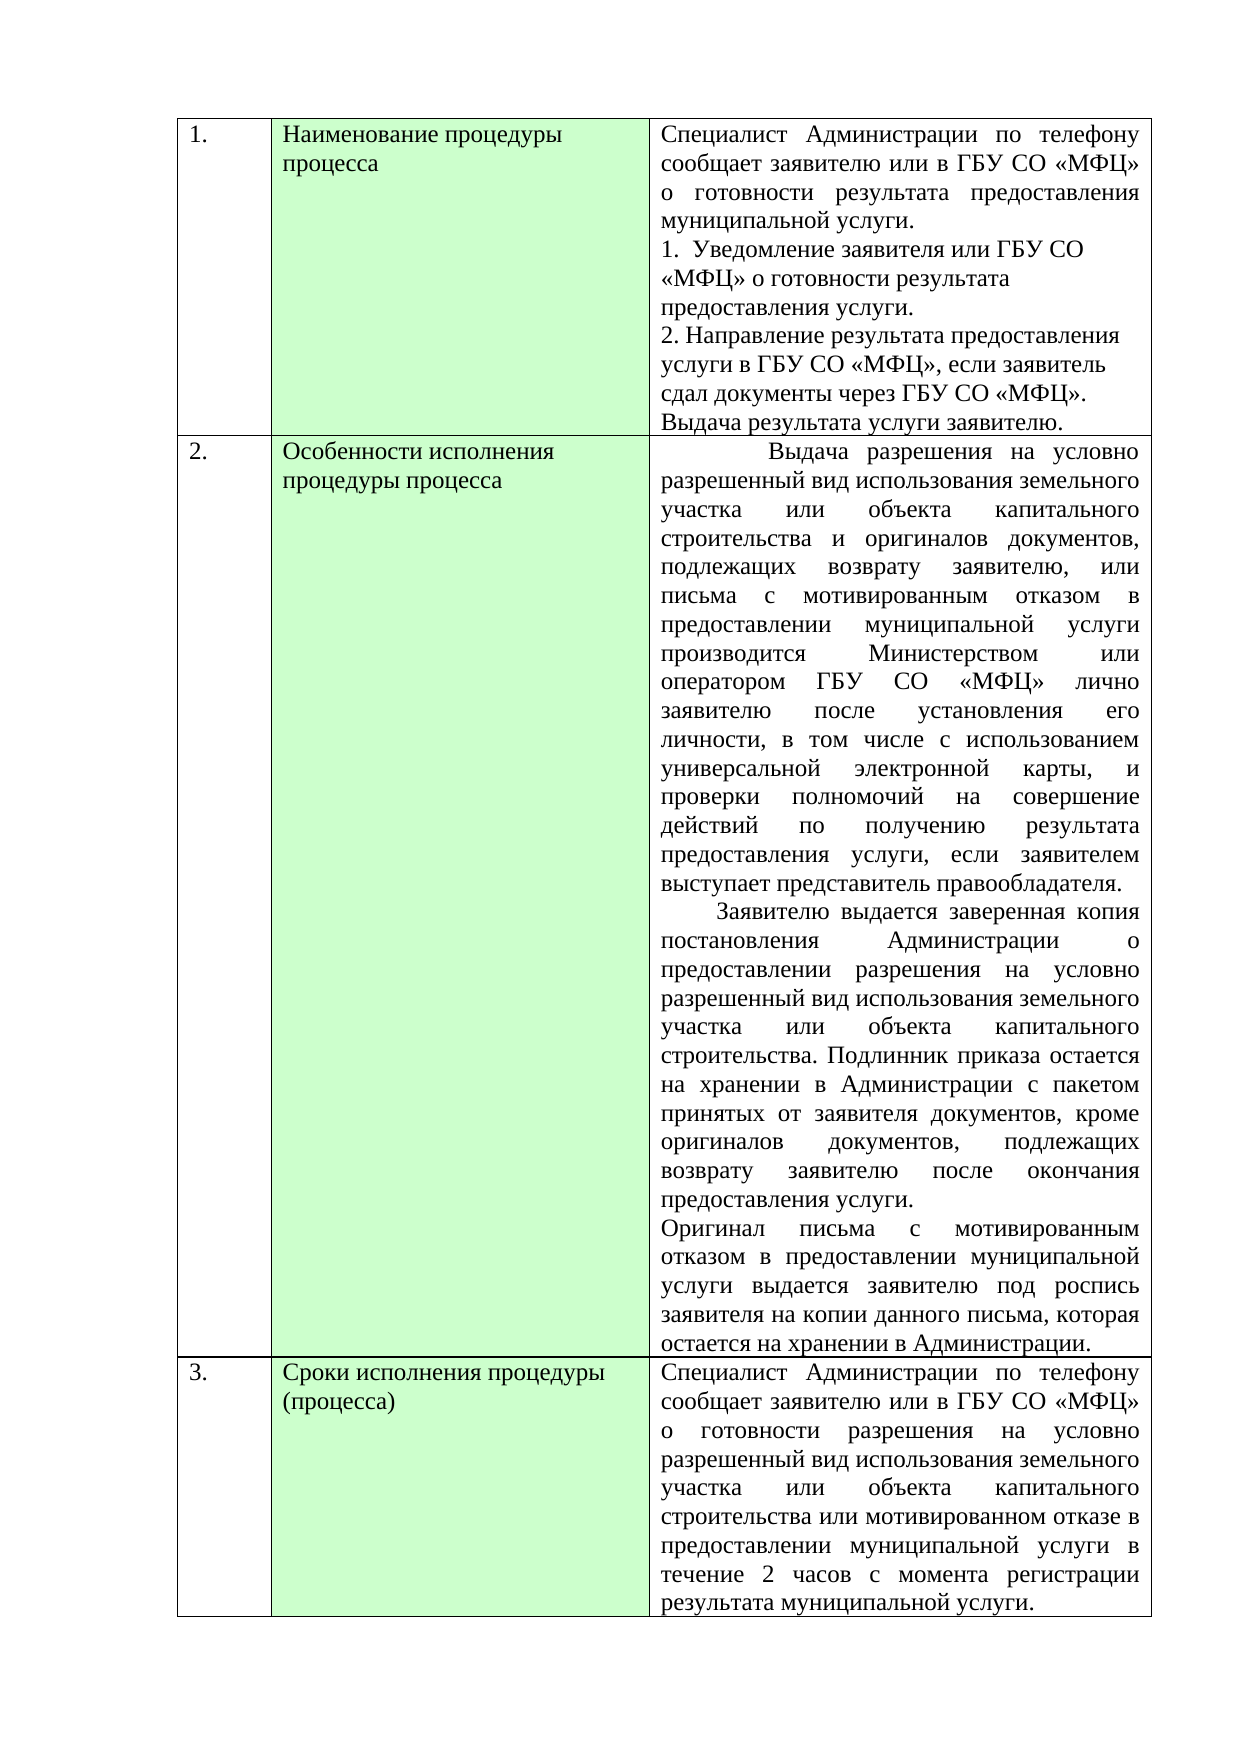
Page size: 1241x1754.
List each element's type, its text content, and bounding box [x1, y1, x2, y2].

table_cell Наименование процедуры процесса [272, 119, 649, 435]
table_cell 3. [178, 1358, 271, 1616]
table_cell Специалист Администрации по телефону сообщает заявителю или в ГБУ СО «МФЦ» о готовности разрешения на условно разрешенный вид использования земельного участка или объекта капитального строительства или мотивированном отказе в предоставлении муниципальной услуги в течение 2 часов с момента регистрации результата муниципальной услуги. [650, 1358, 1151, 1616]
table_cell Особенности исполнения процедуры процесса [272, 436, 649, 1356]
table_cell Сроки исполнения процедуры (процесса) [272, 1358, 649, 1616]
table_cell Выдача разрешения на условно разрешенный вид использования земельного участка или объекта капитального строительства и оригиналов документов, подлежащих возврату заявителю, или письма с мотивированным отказом в предоставлении муниципальной услуги производится Министерством или оператором ГБУ СО «МФЦ» лично заявителю после установления его личности, в том числе с использованием универсальной электронной карты, и проверки полномочий на совершение действий по получению результата предоставления услуги, если заявителем выступает представитель правообладателя. Заявителю выдается заверенная копия постановления Администрации о предоставлении разрешения на условно разрешенный вид использования земельного участка или объекта капитального строительства. Подлинник приказа остается на хранении в Администрации с пакетом принятых от заявителя документов, кроме оригиналов документов, подлежащих возврату заявителю после окончания предоставления услуги. Оригинал письма с мотивированным отказом в предоставлении муниципальной услуги выдается заявителю под роспись заявителя на копии данного письма, которая остается на хранении в Администрации. [650, 436, 1151, 1356]
table_cell Специалист Администрации по телефону сообщает заявителю или в ГБУ СО «МФЦ» о готовности результата предоставления муниципальной услуги. Уведомление заявителя или ГБУ СО «МФЦ» о готовности результата предоставления услуги. Направление результата предоставления услуги в ГБУ СО «МФЦ», если заявитель сдал документы через ГБУ СО «МФЦ». Выдача результата услуги заявителю. [650, 119, 1151, 435]
table_cell 1. [178, 119, 271, 435]
table_cell 2. [178, 436, 271, 1356]
